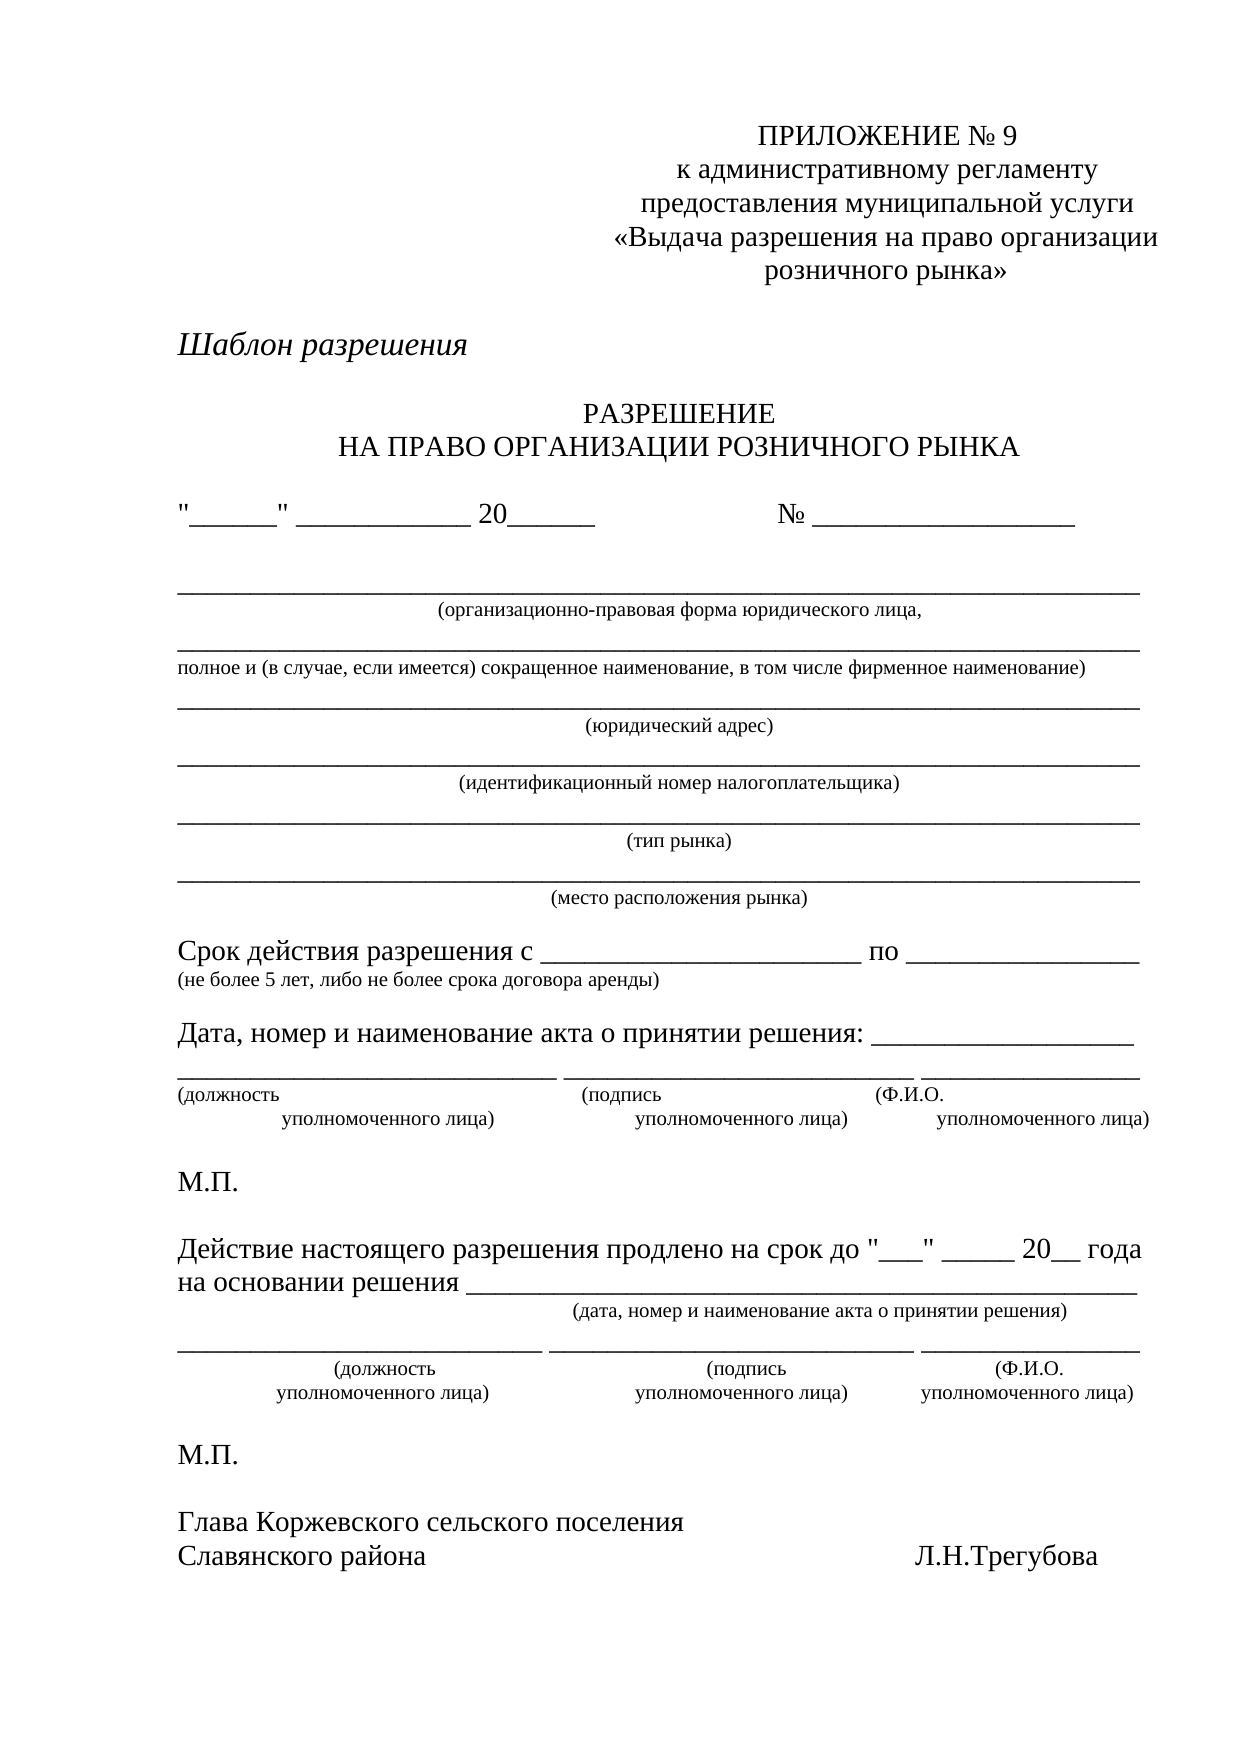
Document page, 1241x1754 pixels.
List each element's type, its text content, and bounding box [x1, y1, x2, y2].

text "______" ____________ 20______ № __________________ [177, 497, 1181, 530]
text РАЗРЕШЕНИЕ [177, 396, 1181, 429]
text Славянского района Л.Н.Трегубова [177, 1538, 1181, 1571]
text Дата, номер и наименование акта о принятии решения: __________________ [177, 1015, 1181, 1049]
text __________________________________________________________________ [177, 794, 1181, 828]
text Шаблон разрешения [177, 324, 1181, 362]
text Действие настоящего разрешения продлено на срок до "___" _____ 20__ года [177, 1231, 1181, 1264]
text __________________________________________________________________ [177, 564, 1181, 597]
text ПРИЛОЖЕНИЕ № 9 [591, 118, 1181, 152]
text __________________________________________________________________ [177, 737, 1181, 770]
text М.П. [177, 1437, 1181, 1471]
text НА ПРАВО ОРГАНИЗАЦИИ РОЗНИЧНОГО РЫНКА [177, 429, 1181, 463]
text (организационно-правовая форма юридического лица, [177, 597, 1181, 621]
text полное и (в случае, если имеется) сокращенное наименование, в том числе фирменное наименование) [177, 655, 1181, 679]
text __________________________ ________________________ _______________ [177, 1049, 1181, 1082]
text (место расположения рынка) [177, 885, 1181, 909]
text М.П. [177, 1164, 1181, 1197]
text __________________________________________________________________ [177, 679, 1181, 712]
text уполномоченного лица) уполномоченного лица) уполномоченного лица) [177, 1106, 1181, 1130]
text к административному регламенту [591, 152, 1181, 185]
text (дата, номер и наименование акта о принятии решения) [177, 1298, 1181, 1322]
text предоставления муниципальной услуги «Выдача разрешения на право организации розничного рынка» [591, 185, 1181, 286]
text (должность (подпись (Ф.И.О. [177, 1082, 1181, 1106]
text (тип рынка) [177, 828, 1181, 852]
text __________________________________________________________________ [177, 621, 1181, 655]
text _________________________ _________________________ _______________ [177, 1322, 1181, 1356]
text (идентификационный номер налогоплательщика) [177, 770, 1181, 794]
text на основании решения ______________________________________________ [177, 1264, 1181, 1298]
text Глава Коржевского сельского поселения [177, 1504, 1181, 1538]
text Срок действия разрешения с ______________________ по ________________ [177, 933, 1181, 967]
text (не более 5 лет, либо не более срока договора аренды) [177, 967, 1181, 991]
text __________________________________________________________________ [177, 852, 1181, 885]
text уполномоченного лица) уполномоченного лица) уполномоченного лица) [177, 1380, 1181, 1404]
text (юридический адрес) [177, 712, 1181, 737]
text (должность (подпись (Ф.И.О. [177, 1356, 1181, 1380]
